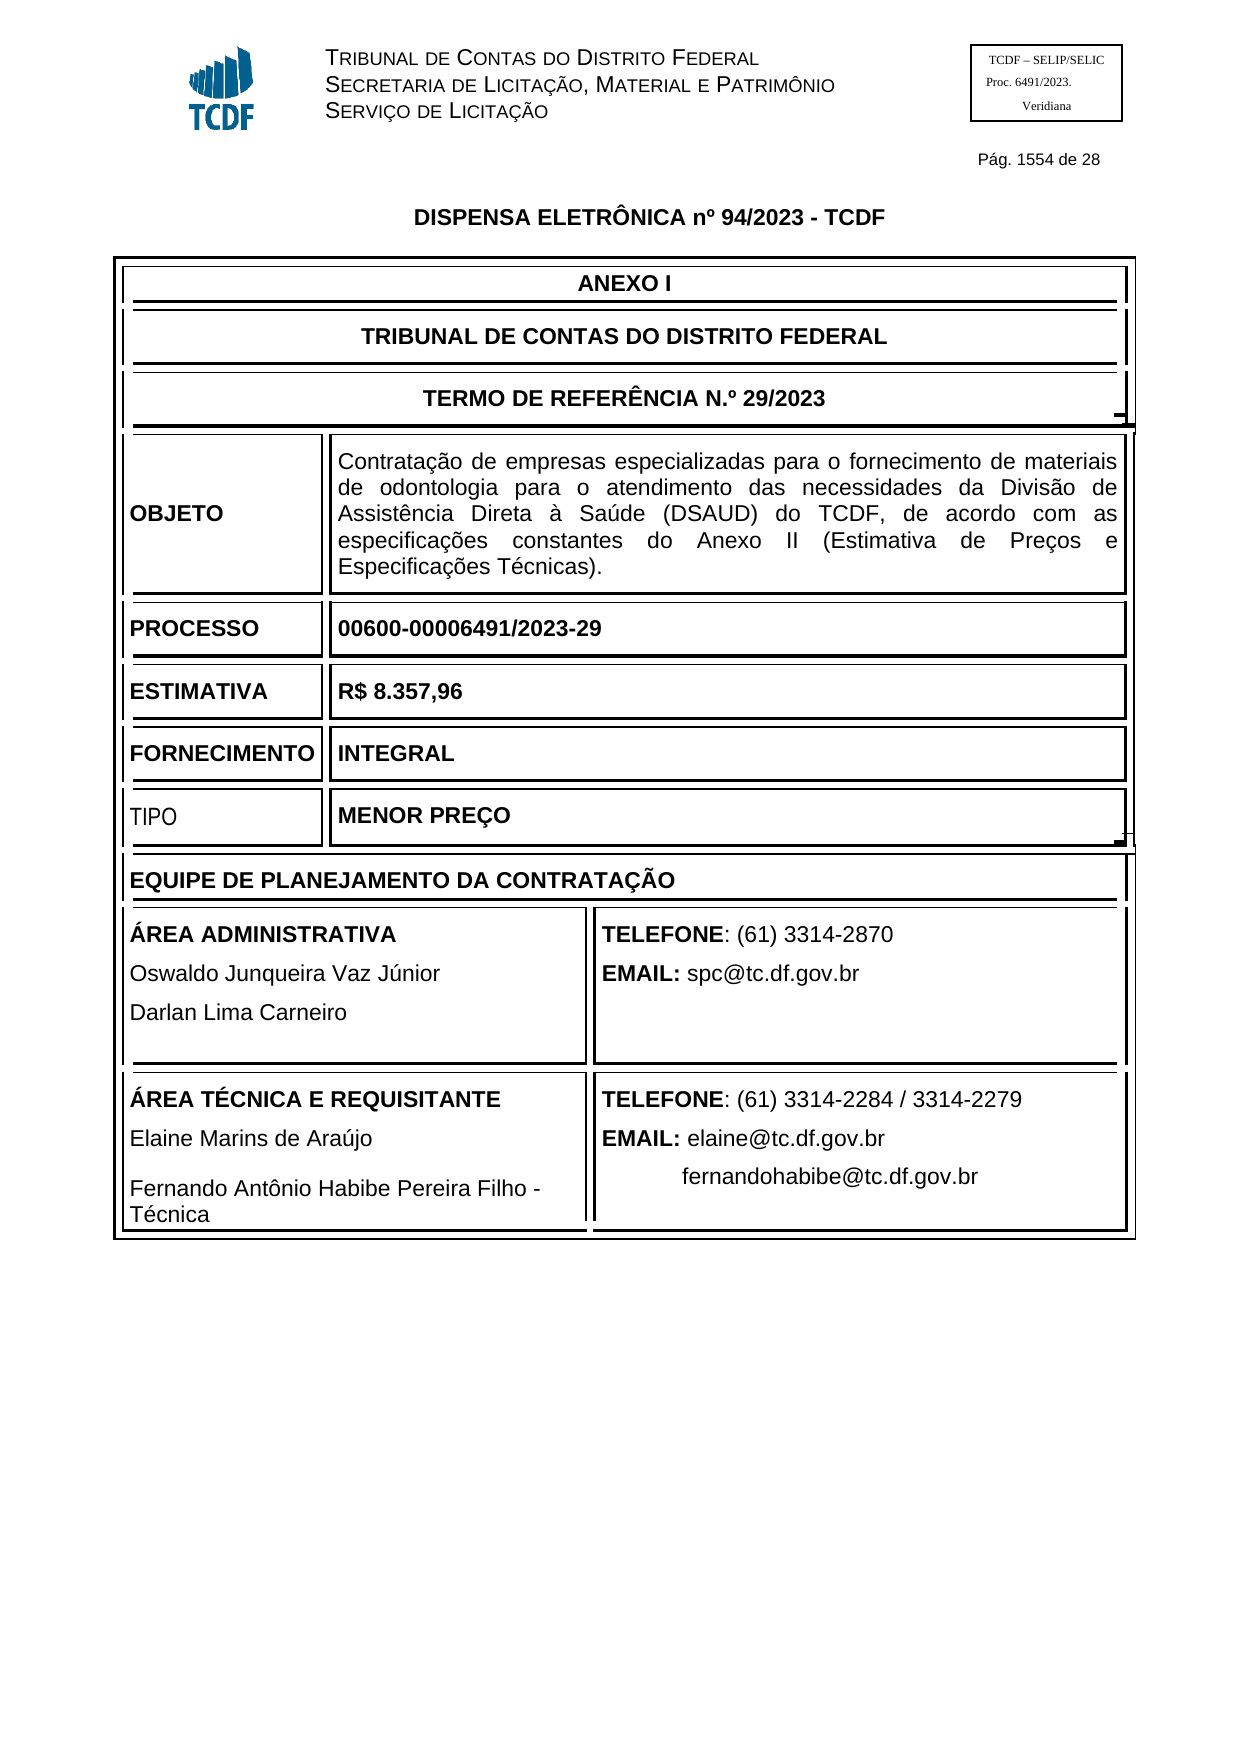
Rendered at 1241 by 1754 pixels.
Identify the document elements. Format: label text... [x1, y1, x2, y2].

table_cell TERMO DE REFERÊNCIA N.º 29/2023 [118, 362, 1131, 424]
table_cell TRIBUNAL DE CONTAS DO DISTRITO FEDERAL [118, 300, 1131, 362]
table_cell 00600-00006491/2023-29 [326, 592, 1129, 654]
table_cell ÁREA ADMINISTRATIVA Oswaldo Junqueira Vaz Júnior Darlan Lima Carneiro [118, 898, 590, 1062]
table_cell TIPO [118, 779, 326, 843]
table_cell ÁREA TÉCNICA E REQUISITANTE Elaine Marins de Araújo Fernando Antônio Habibe Pereira Filho - Técnica [118, 1062, 590, 1228]
picture [177, 44, 265, 132]
table_cell MENOR PREÇO [326, 779, 1129, 843]
table_cell ESTIMATIVA [118, 654, 326, 717]
table_cell EQUIPE DE PLANEJAMENTO DA CONTRATAÇÃO [118, 844, 1131, 897]
table_cell TELEFONE: (61) 3314-2284 / 3314-2279 EMAIL: elaine@tc.df.gov.br fernandohabibe@tc.df.gov.br [590, 1062, 1131, 1228]
table_header ANEXO I [118, 259, 1131, 300]
text DISPENSA ELETRÔNICA nº 94/2023 - TCDF [177, 203, 1122, 230]
table_cell FORNECIMENTO [118, 717, 326, 779]
table_cell R$ 8.357,96 [326, 654, 1129, 717]
table_cell Contratação de empresas especializadas para o fornecimento de materiais de odontologia para o atendimento das necessidades da Divisão de Assistência Direta à Saúde (DSAUD) do TCDF, de acordo com as especificações constantes do Anexo II (Estimativa de Preços e Especificações Técnicas). [326, 428, 1129, 592]
table_cell PROCESSO [118, 592, 326, 654]
table_cell INTEGRAL [326, 717, 1129, 779]
table_cell TELEFONE: (61) 3314-2870 EMAIL: spc@tc.df.gov.br [590, 898, 1131, 1062]
table_cell OBJETO [118, 424, 326, 592]
